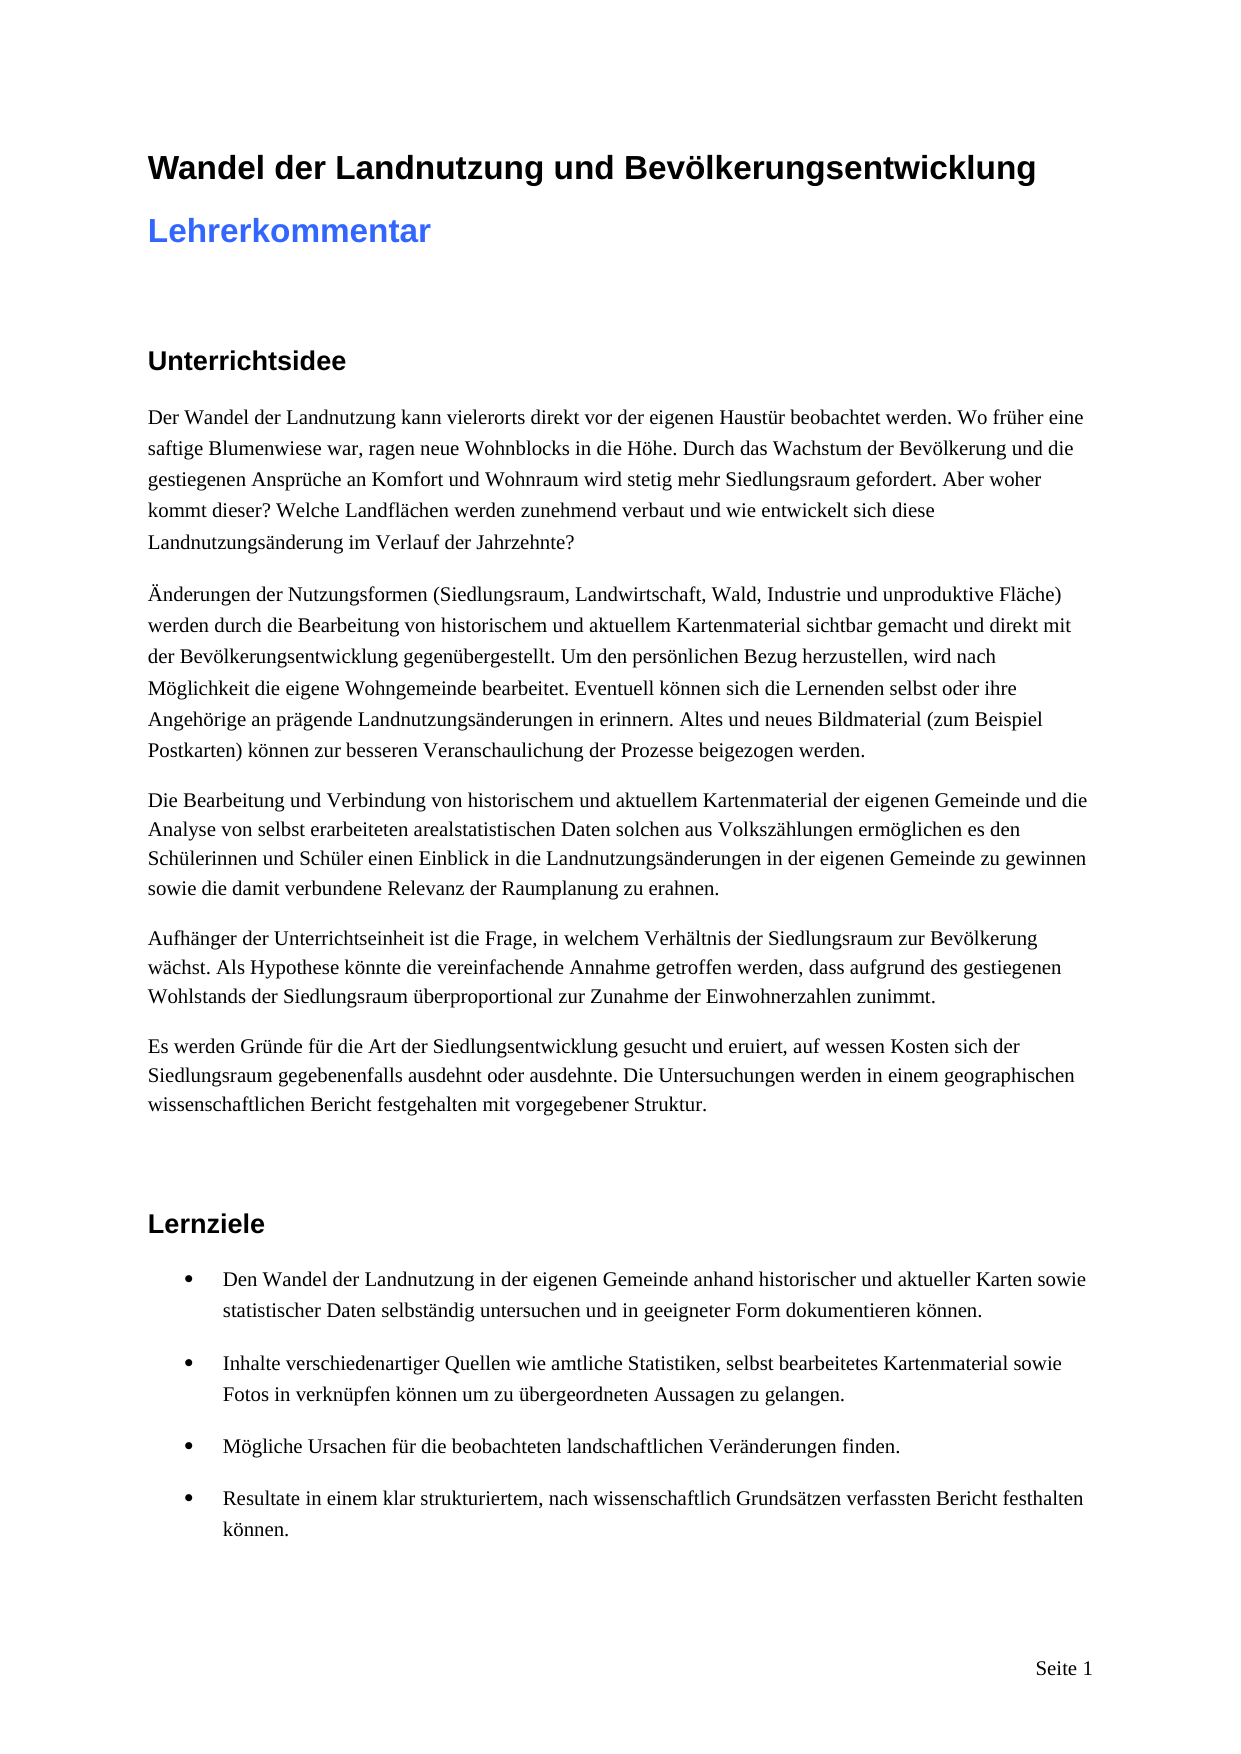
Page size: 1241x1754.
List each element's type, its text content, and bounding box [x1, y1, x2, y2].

subtitle Wandel der Landnutzung und Bevölkerungsentwicklung [148, 148, 1092, 186]
list Inhalte verschiedenartiger Quellen wie amtliche Statistiken, selbst bearbeitetes Kartenmaterial sowie Fotos in verknüpfen können um zu übergeordneten Aussagen zu gelangen. [185, 1343, 1092, 1406]
list Den Wandel der Landnutzung in der eigenen Gemeinde anhand historischer und aktueller Karten sowie statistischer Daten selbständig untersuchen und in geeigneter Form dokumentieren können. [185, 1260, 1092, 1322]
subtitle Unterrichtsidee [148, 345, 1092, 377]
list Mögliche Ursachen für die beobachteten landschaftlichen Veränderungen finden. [185, 1427, 1092, 1458]
text Es werden Gründe für die Art der Siedlungsentwicklung gesucht und eruiert, auf wessen Kosten sich der Siedlungsraum gegebenenfalls ausdehnt oder ausdehnte. Die Untersuchungen werden in einem geographischen wissenschaftlichen Bericht festgehalten mit vorgegebener Struktur. [148, 1029, 1092, 1116]
text Änderungen der Nutzungsformen (Siedlungsraum, Landwirtschaft, Wald, Industrie und unproduktive Fläche) werden durch die Bearbeitung von historischem und aktuellem Kartenmaterial sichtbar gemacht und direkt mit der Bevölkerungsentwicklung gegenübergestellt. Um den persönlichen Bezug herzustellen, wird nach Möglichkeit die eigene Wohngemeinde bearbeitet. Eventuell können sich die Lernenden selbst oder ihre Angehörige an prägende Landnutzungsänderungen in erinnern. Altes und neues Bildmaterial (zum Beispiel Postkarten) können zur besseren Veranschaulichung der Prozesse beigezogen werden. [148, 574, 1092, 762]
subtitle Lehrerkommentar [148, 211, 1092, 249]
text Aufhänger der Unterrichtseinheit ist die Frage, in welchem Verhältnis der Siedlungsraum zur Bevölkerung wächst. Als Hypothese könnte die vereinfachende Annahme getroffen werden, dass aufgrund des gestiegenen Wohlstands der Siedlungsraum überproportional zur Zunahme der Einwohnerzahlen zunimmt. [148, 920, 1092, 1008]
text Die Bearbeitung und Verbindung von historischem und aktuellem Kartenmaterial der eigenen Gemeinde und die Analyse von selbst erarbeiteten arealstatistischen Daten solchen aus Volkszählungen ermöglichen es den Schülerinnen und Schüler einen Einblick in die Landnutzungsänderungen in der eigenen Gemeinde zu gewinnen sowie die damit verbundene Relevanz der Raumplanung zu erahnen. [148, 783, 1092, 899]
subtitle Lernziele [148, 1208, 1092, 1239]
text Der Wandel der Landnutzung kann vielerorts direkt vor der eigenen Haustür beobachtet werden. Wo früher eine saftige Blumenwiese war, ragen neue Wohnblocks in die Höhe. Durch das Wachstum der Bevölkerung und die gestiegenen Ansprüche an Komfort und Wohnraum wird stetig mehr Siedlungsraum gefordert. Aber woher kommt dieser? Welche Landflächen werden zunehmend verbaut und wie entwickelt sich diese Landnutzungsänderung im Verlauf der Jahrzehnte? [148, 397, 1092, 554]
list Resultate in einem klar strukturiertem, nach wissenschaftlich Grundsätzen verfassten Bericht festhalten können. [185, 1479, 1092, 1541]
